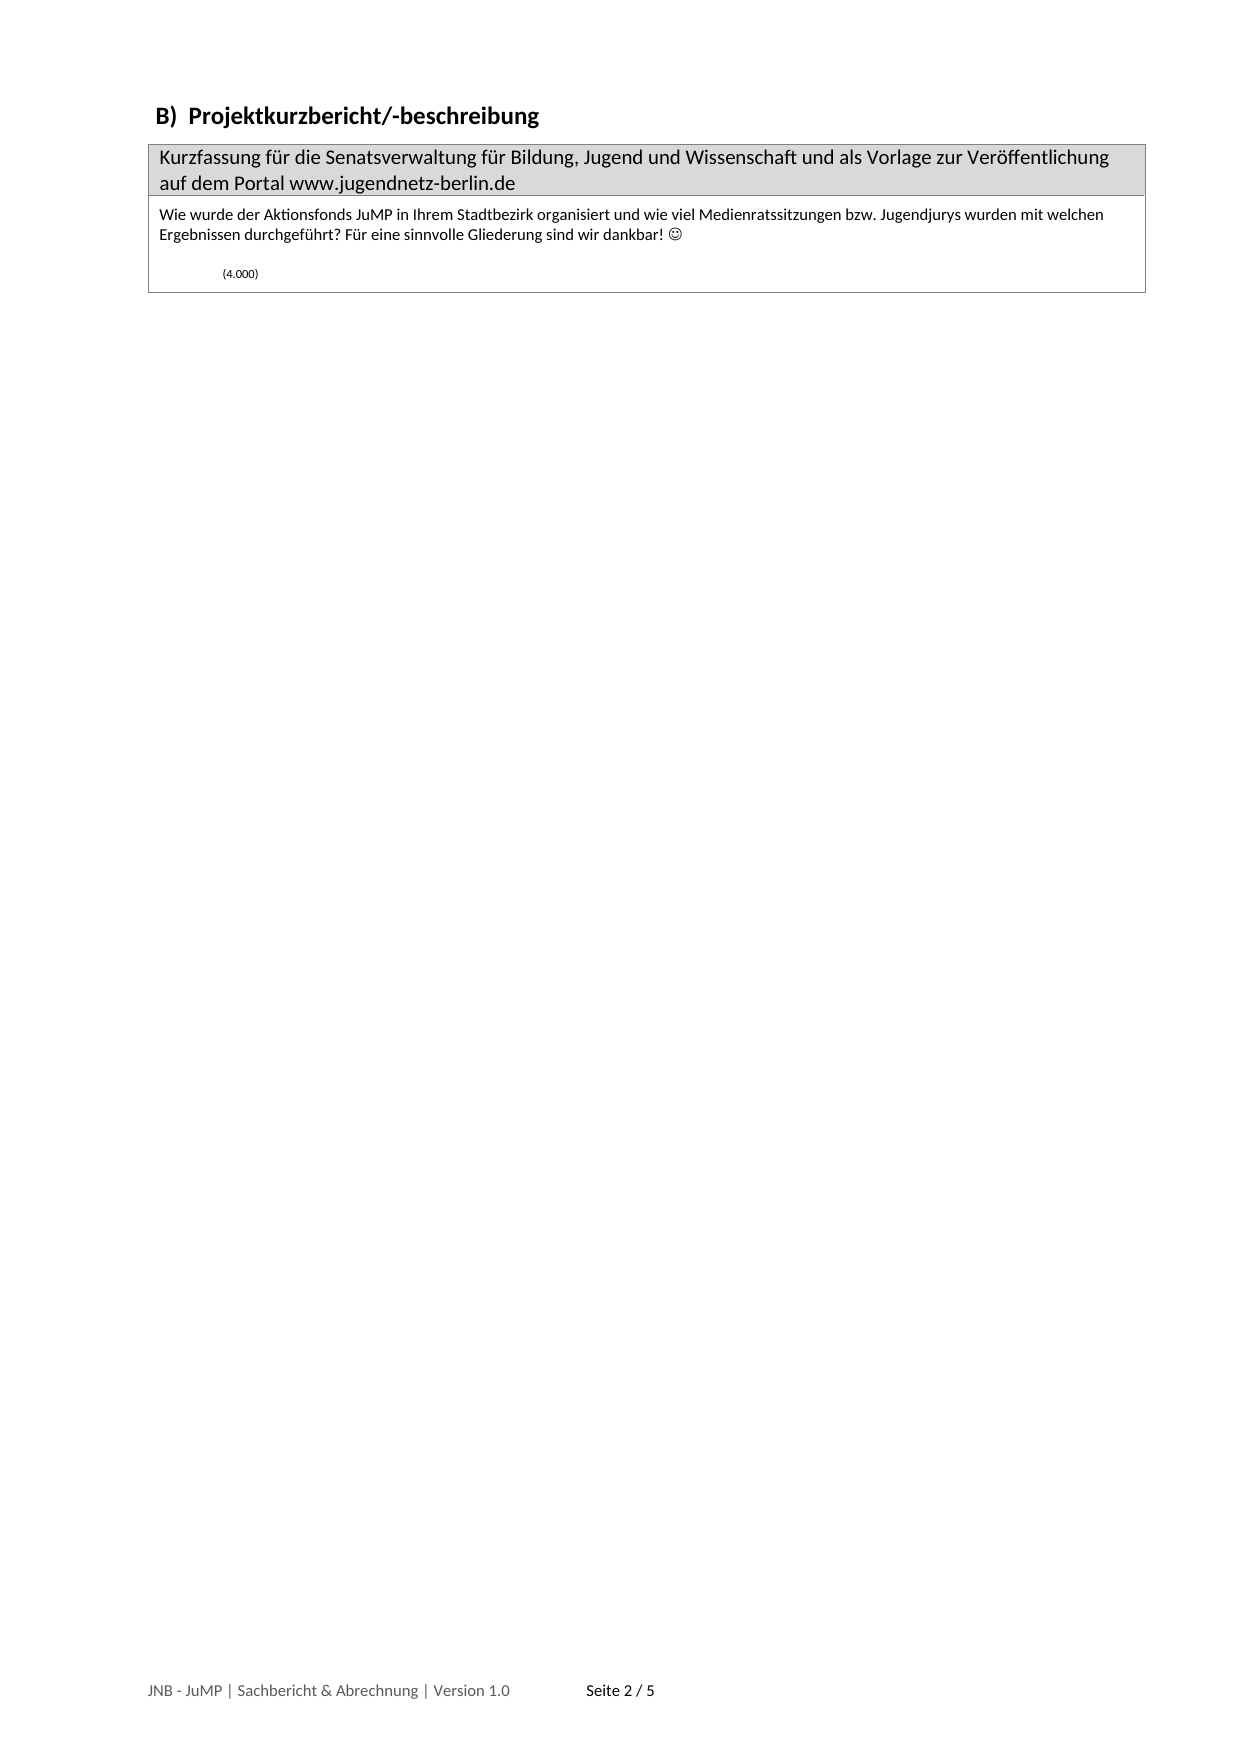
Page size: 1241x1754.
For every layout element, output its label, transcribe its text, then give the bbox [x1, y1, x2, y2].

table_header Kurzfassung für die Senatsverwaltung für Bildung, Jugend und Wissenschaft und als Vorlage zur Veröffentlichung auf dem Portal www.jugendnetz-berlin.de [149, 145, 1145, 195]
list B) Projektkurzbericht/-beschreibung [155, 100, 1152, 131]
table_cell Wie wurde der Aktionsfonds JuMP in Ihrem Stadtbezirk organisiert und wie viel Medienratssitzungen bzw. Jugendjurys wurden mit welchen Ergebnissen durchgeführt? Für eine sinnvolle Gliederung sind wir dankbar! (4.000) [149, 195, 1145, 292]
